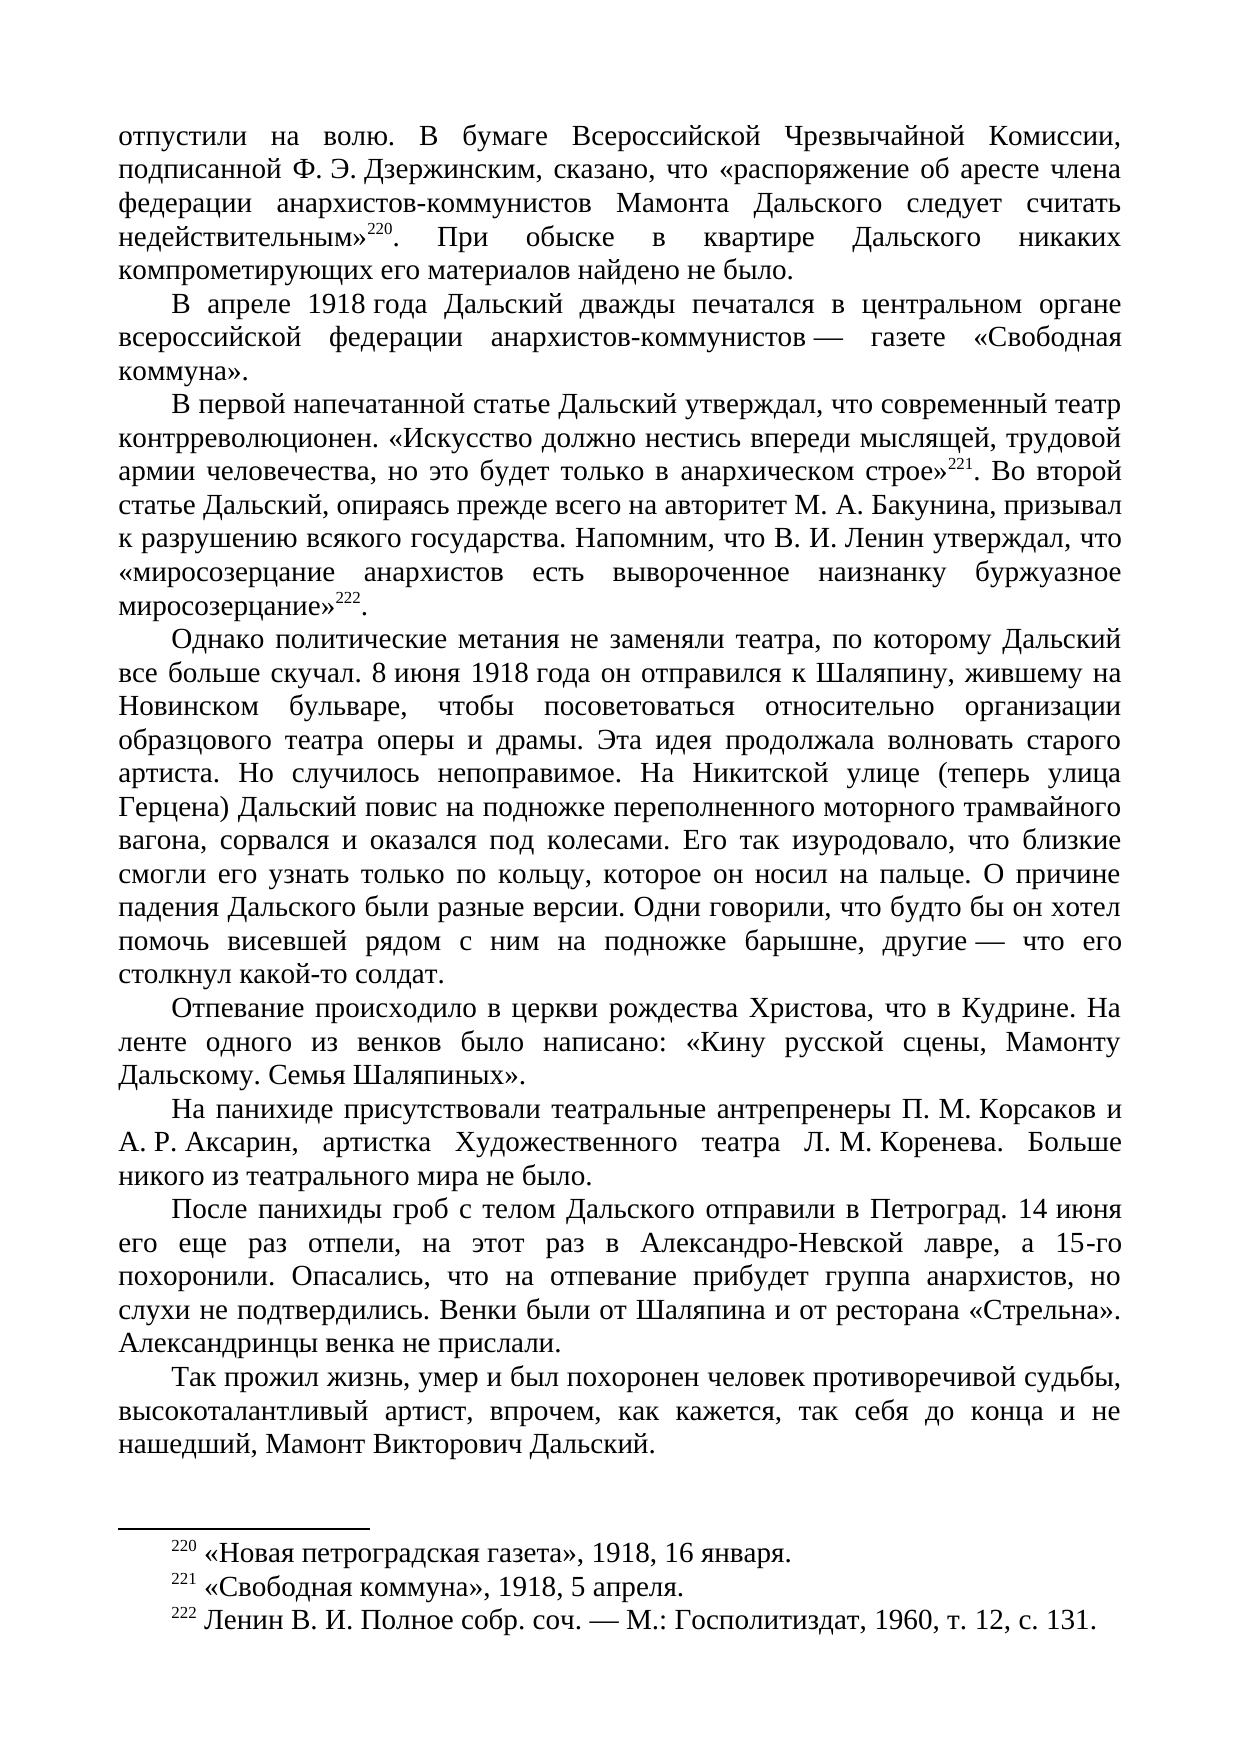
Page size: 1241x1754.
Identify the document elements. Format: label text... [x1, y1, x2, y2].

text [118, 118, 1122, 286]
text В апреле 1918 года Дальский дважды печатался в центральном органе всероссийской федерации анархистов-коммунистов — газете «Свободная коммуна». [118, 286, 1122, 386]
text В первой напечатанной статье Дальский утверждал, что современный театр контрреволюционен. «Искусство должно нестись впереди мыслящей, трудовой армии человечества, но это будет только в {94} анархическом строе». Во второй статье Дальский, опираясь прежде всего на авторитет М. А. Бакунина, призывал к разрушению всякого государства. Напомним, что В. И. Ленин утверждал, что «миросозерцание анархистов есть вывороченное наизнанку буржуазное миросозерцание». [118, 386, 1122, 621]
text Так прожил жизнь, умер и был похоронен человек противоречивой судьбы, высокоталантливый артист, впрочем, как кажется, так себя до конца и не нашедший, Мамонт Викторович Дальский. [118, 1359, 1122, 1460]
text Отпевание происходило в церкви рождества Христова, что в Кудрине. На ленте одного из венков было написано: «Кину русской сцены, Мамонту Дальскому. Семья Шаляпиных». [118, 990, 1122, 1091]
text Однако политические метания не заменяли театра, по которому Дальский все больше скучал. 8 июня 1918 года он отправился к Шаляпину, жившему на Новинском бульваре, чтобы посоветоваться относительно организации образцового театра оперы и драмы. Эта идея продолжала волновать старого артиста. Но случилось непоправимое. На Никитской улице (теперь улица Герцена) Дальский повис на подножке переполненного моторного трамвайного вагона, сорвался и оказался под колесами. Его так изуродовало, что близкие смогли его узнать только по кольцу, которое он носил на пальце. О причине падения Дальского были разные версии. Одни говорили, что будто бы он хотел помочь висевшей рядом с ним на подножке барышне, другие — что его столкнул какой-то солдат. [118, 621, 1122, 990]
text После панихиды гроб с телом Дальского отправили в Петроград. 14 июня его еще раз отпели, на этот раз в Александро-Невской лавре, а 15-го похоронили. Опасались, что на отпевание прибудет группа анархистов, но слухи не подтвердились. Венки были от Шаляпина и от ресторана «Стрельна». Александринцы венка не прислали. [118, 1191, 1122, 1359]
text На панихиде присутствовали театральные антрепренеры П. М. Корсаков и А. Р. Аксарин, артистка Художественного театра Л. М. Коренева. Больше никого из театрального мира не было. [118, 1091, 1122, 1191]
